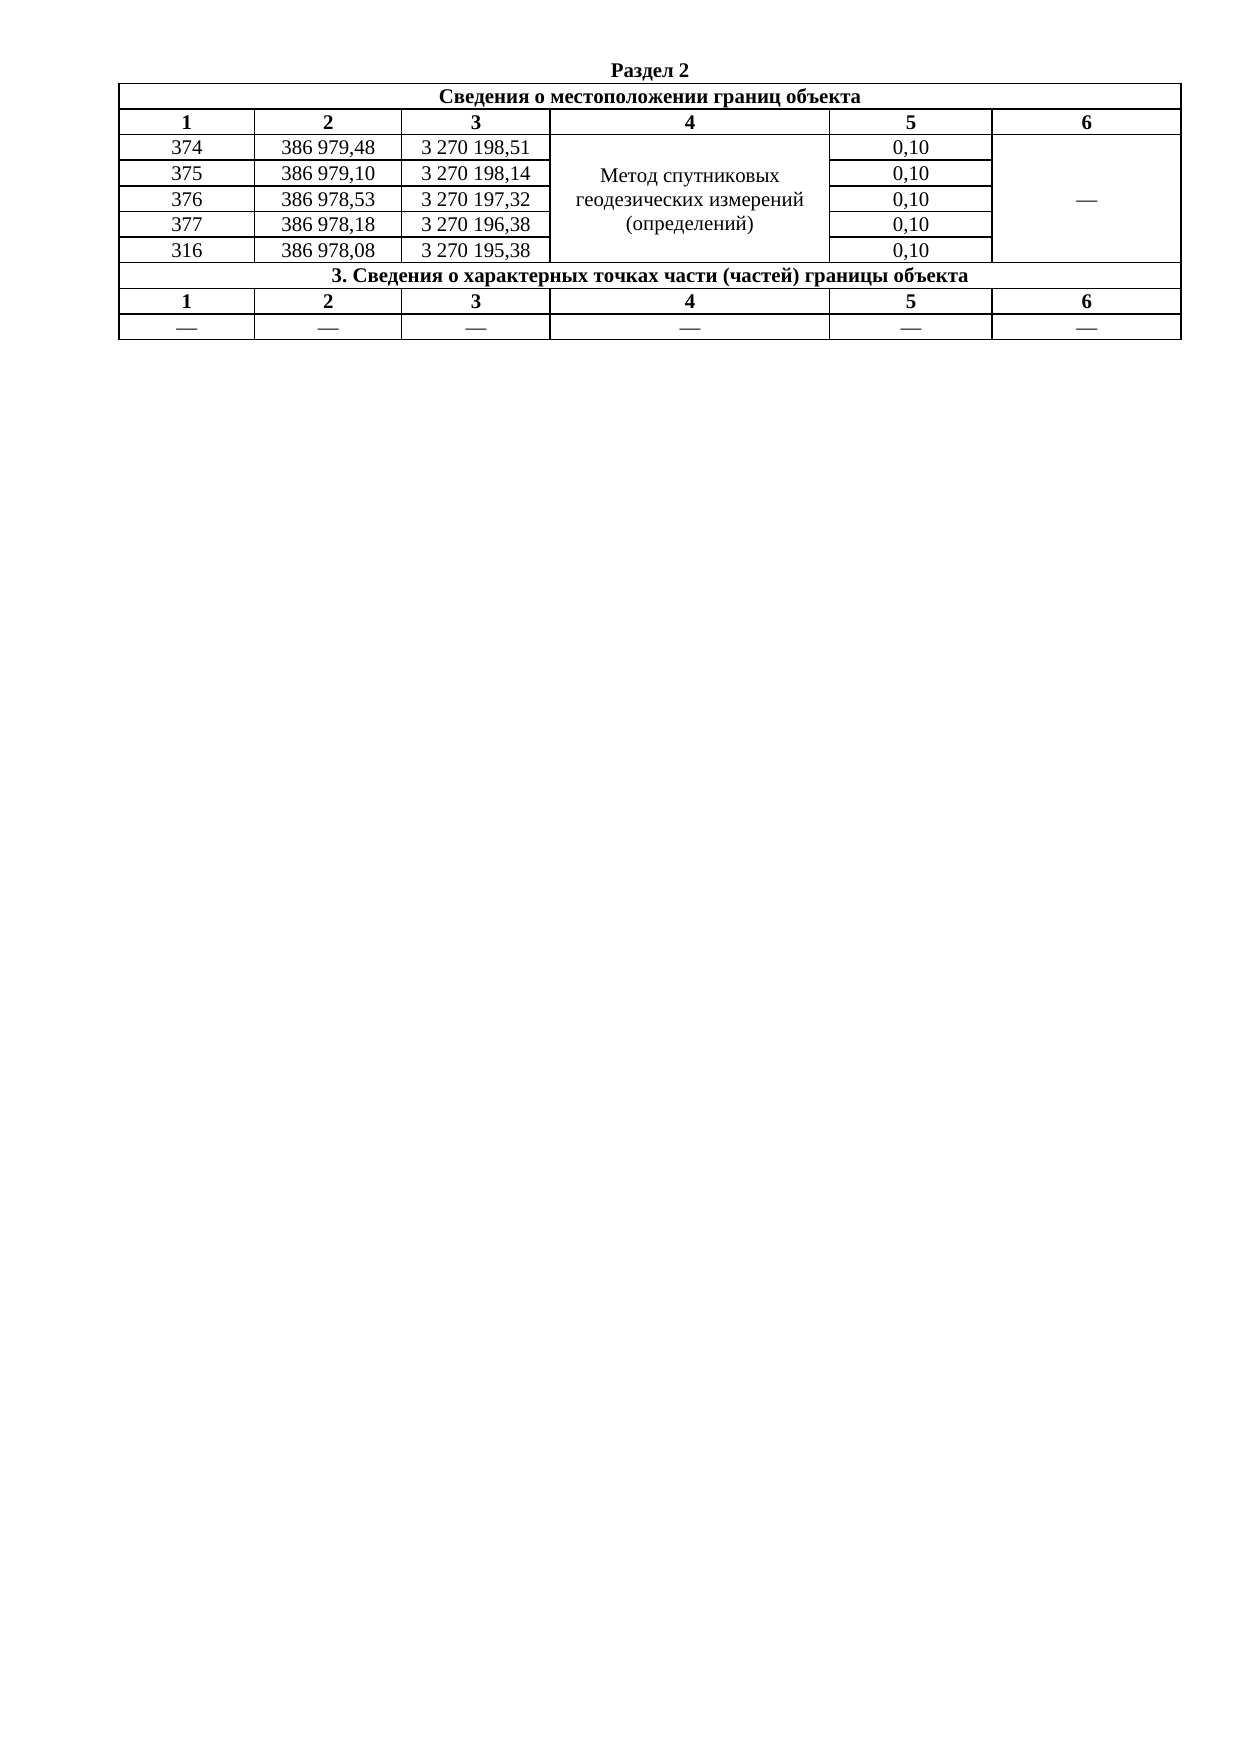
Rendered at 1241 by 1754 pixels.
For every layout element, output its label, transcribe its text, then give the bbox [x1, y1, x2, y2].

table_cell Метод спутниковых геодезических измерений (определений) [551, 135, 829, 262]
table_cell 3 270 198,51 [402, 135, 549, 159]
table_cell 375 [120, 161, 254, 185]
table_cell 3 270 198,14 [402, 161, 549, 185]
table_cell 374 [120, 135, 254, 159]
table_cell — [255, 315, 401, 339]
table_cell 3 270 195,38 [402, 238, 549, 262]
table_cell — [120, 315, 254, 339]
table_cell 2 [255, 289, 401, 313]
table_cell — [551, 315, 829, 339]
table_cell 3 270 197,32 [402, 187, 549, 211]
table_cell Сведения о местоположении границ объекта [120, 84, 1180, 108]
table_cell 1 [120, 289, 254, 313]
table_cell [119, 340, 1181, 345]
table_cell 386 978,08 [255, 238, 401, 262]
table_cell 0,10 [830, 187, 991, 211]
table_cell 0,10 [830, 212, 991, 236]
table_cell 386 978,18 [255, 212, 401, 236]
table_cell 5 [830, 289, 991, 313]
table_cell — [993, 135, 1180, 262]
table_cell 5 [830, 110, 991, 134]
table_cell 376 [120, 187, 254, 211]
table_header Раздел 2 [119, 59, 1181, 82]
table_cell 2 [255, 110, 401, 134]
table_cell 6 [993, 110, 1180, 134]
table_cell 386 978,53 [255, 187, 401, 211]
table_cell — [830, 315, 991, 339]
table_cell 3 270 196,38 [402, 212, 549, 236]
table_cell 3 [402, 289, 549, 313]
table_cell 4 [551, 289, 829, 313]
table_cell 0,10 [830, 135, 991, 159]
table_cell 6 [993, 289, 1180, 313]
table_cell — [402, 315, 549, 339]
table_cell 1 [120, 110, 254, 134]
table_cell — [993, 315, 1180, 339]
table_cell 4 [551, 110, 829, 134]
table_cell 377 [120, 212, 254, 236]
table_cell 3. Сведения о характерных точках части (частей) границы объекта [120, 263, 1180, 287]
table_cell 0,10 [830, 161, 991, 185]
table_cell 3 [402, 110, 549, 134]
table_cell 386 979,10 [255, 161, 401, 185]
table_cell 316 [120, 238, 254, 262]
table_cell 386 979,48 [255, 135, 401, 159]
table_cell 0,10 [830, 238, 991, 262]
